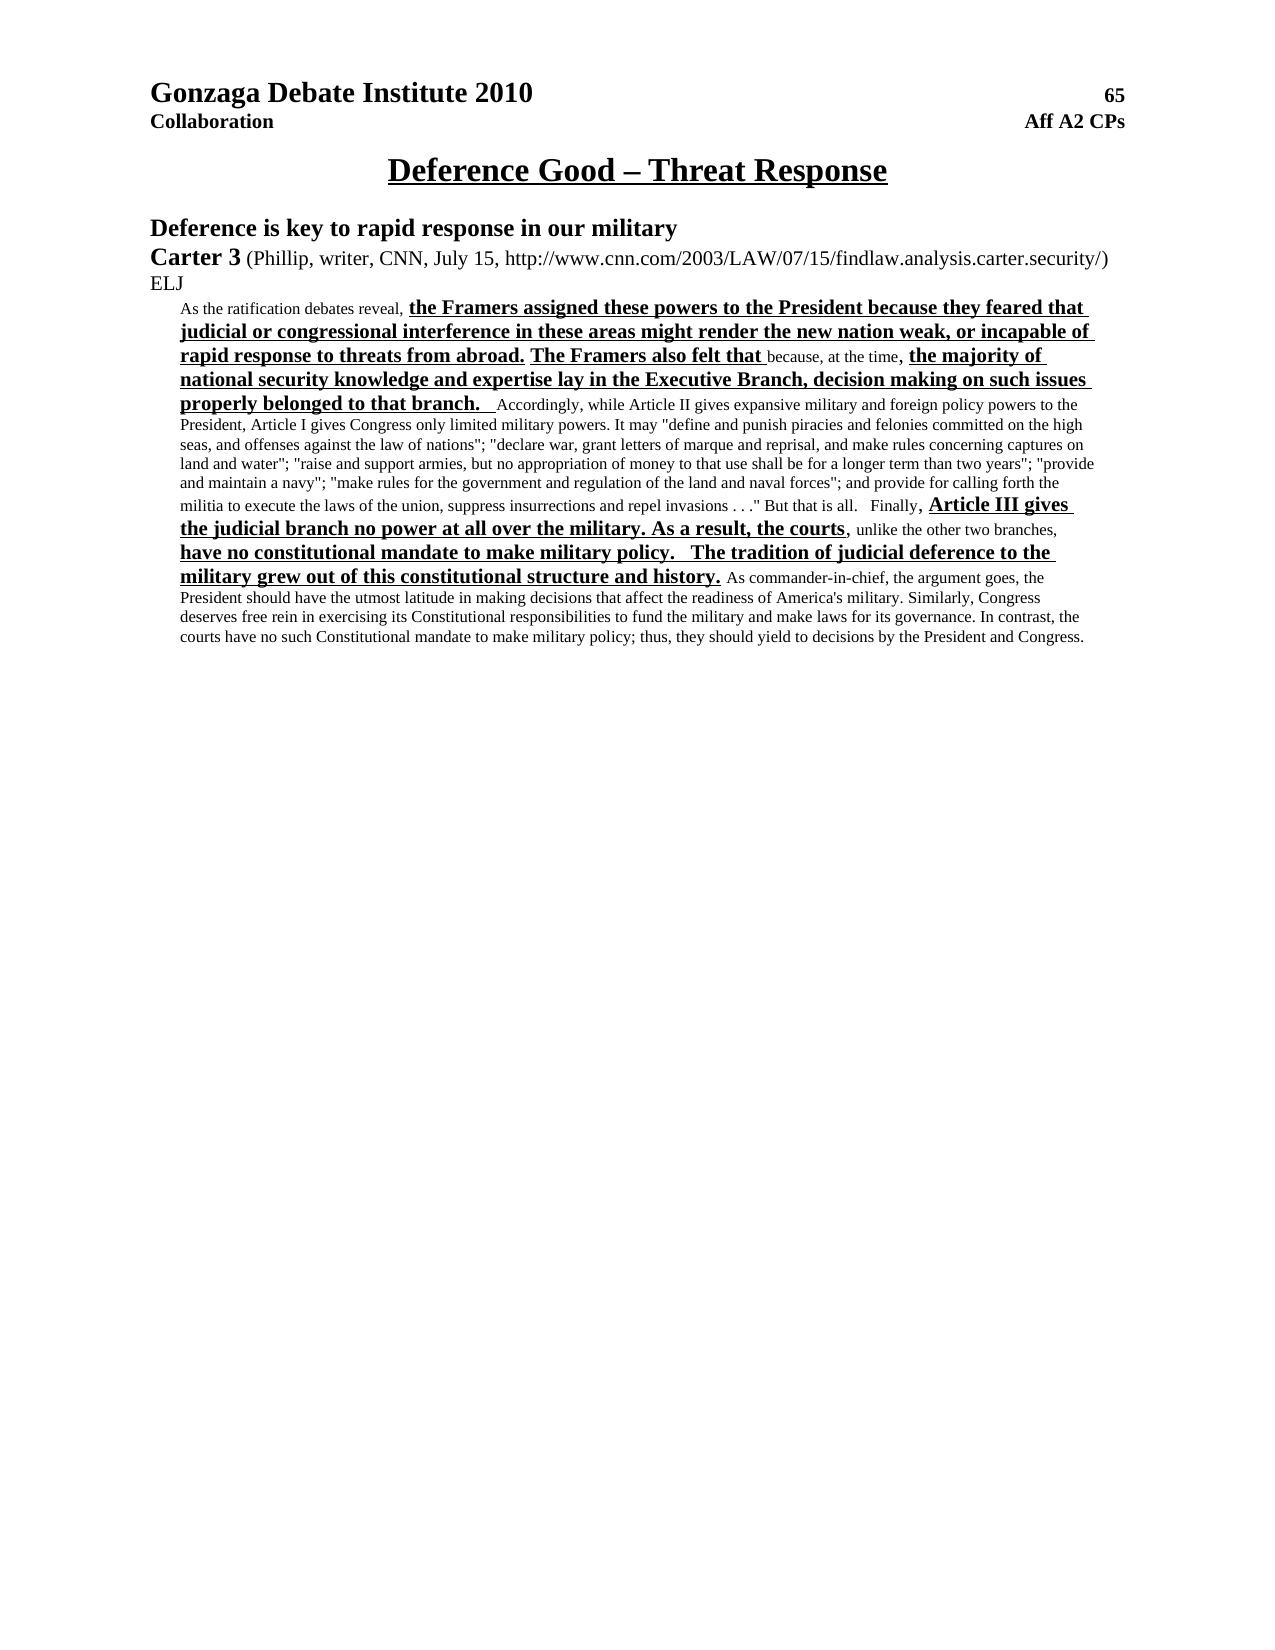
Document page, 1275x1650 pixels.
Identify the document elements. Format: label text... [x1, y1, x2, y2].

title Deference Good – Threat Response [150, 150, 1125, 188]
text As the ratification debates reveal, the Framers assigned these powers to the President because they feared that judicial or congressional interference in these areas might render the new nation weak, or incapable of rapid response to threats from abroad. The Framers also felt that because, at the time, the majority of national security knowledge and expertise lay in the Executive Branch, decision making on such issues properly belonged to that branch. Accordingly, while Article II gives expansive military and foreign policy powers to the President, Article I gives Congress only limited military powers. It may "define and punish piracies and felonies committed on the high seas, and offenses against the law of nations"; "declare war, grant letters of marque and reprisal, and make rules concerning captures on land and water"; "raise and support armies, but no appropriation of money to that use shall be for a longer term than two years"; "provide and maintain a navy"; "make rules for the government and regulation of the land and naval forces"; and provide for calling forth the militia to execute the laws of the union, suppress insurrections and repel invasions . . ." But that is all. Finally, Article III gives the judicial branch no power at all over the military. As a result, the courts, unlike the other two branches, have no constitutional mandate to make military policy. The tradition of judicial deference to the military grew out of this constitutional structure and history. As commander-in-chief, the argument goes, the President should have the utmost latitude in making decisions that affect the readiness of America's military. Similarly, Congress deserves free rein in exercising its Constitutional responsibilities to fund the military and make laws for its governance. In contrast, the courts have no such Constitutional mandate to make military policy; thus, they should yield to decisions by the President and Congress. [180, 341, 1095, 646]
text Deference is key to rapid response in our military [150, 213, 1125, 242]
text Carter 3 (Phillip, writer, CNN, July 15, http://www.cnn.com/2003/LAW/07/15/findlaw.analysis.carter.security/) ELJ [150, 242, 1125, 295]
